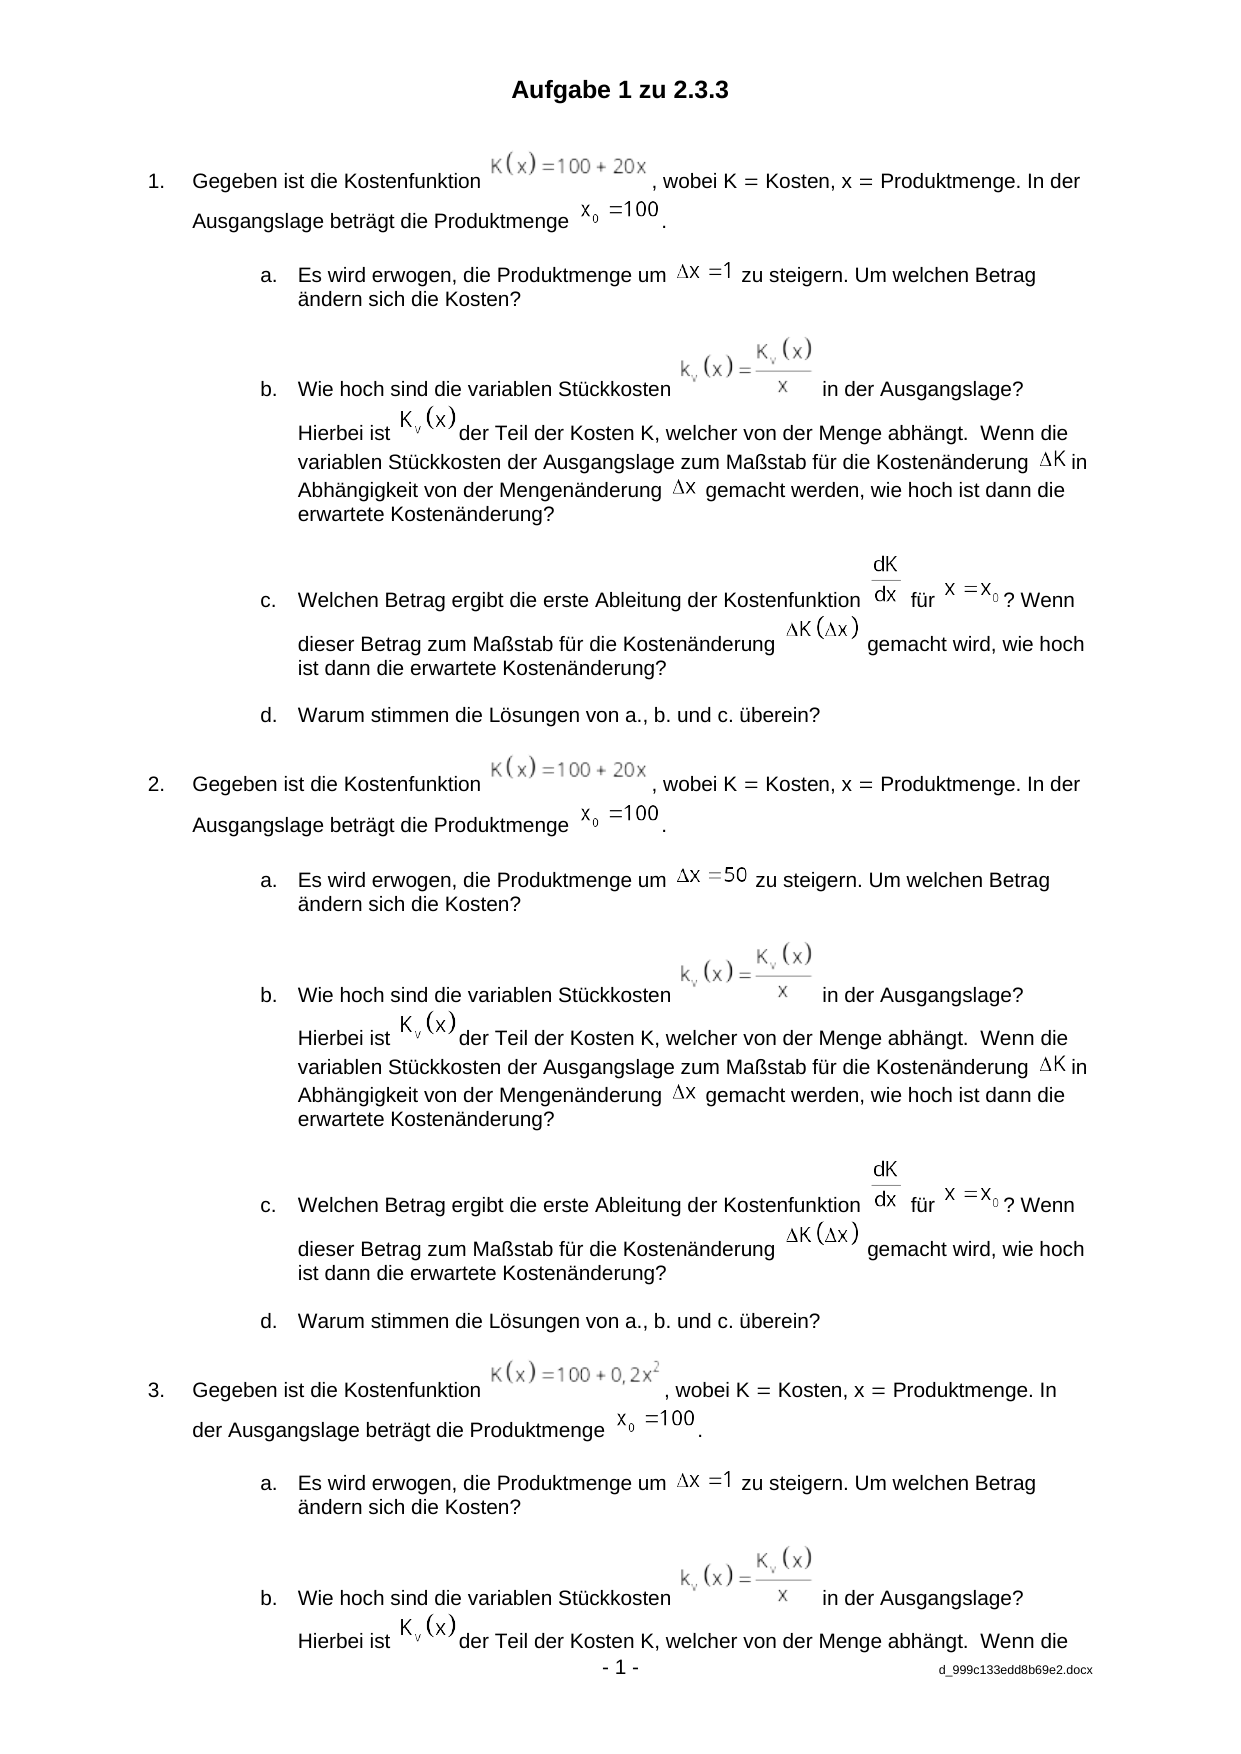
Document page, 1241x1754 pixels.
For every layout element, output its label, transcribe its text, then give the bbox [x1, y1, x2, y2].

list Gegeben ist die Kostenfunktion , wobei K  Kosten, x  Produktmenge. In der Ausgangslage beträgt die Produktmenge . [148, 148, 1092, 257]
list Es wird erwogen, die Produktmenge um zu steigern. Um welchen Betrag ändern sich die Kosten? [260, 1466, 1092, 1543]
list Gegeben ist die Kostenfunktion , wobei K  Kosten, x  Produktmenge. In der Ausgangslage beträgt die Produktmenge . [148, 1356, 1092, 1466]
list Gegeben ist die Kostenfunktion , wobei K  Kosten, x  Produktmenge. In der Ausgangslage beträgt die Produktmenge . [148, 751, 1092, 861]
list Warum stimmen die Lösungen von a., b. und c. überein? [260, 703, 1092, 751]
list Es wird erwogen, die Produktmenge um zu steigern. Um welchen Betrag ändern sich die Kosten? [260, 861, 1092, 939]
list Warum stimmen die Lösungen von a., b. und c. überein? [260, 1308, 1092, 1356]
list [260, 1543, 1092, 1653]
list Es wird erwogen, die Produktmenge um zu steigern. Um welchen Betrag ändern sich die Kosten? [260, 257, 1092, 334]
